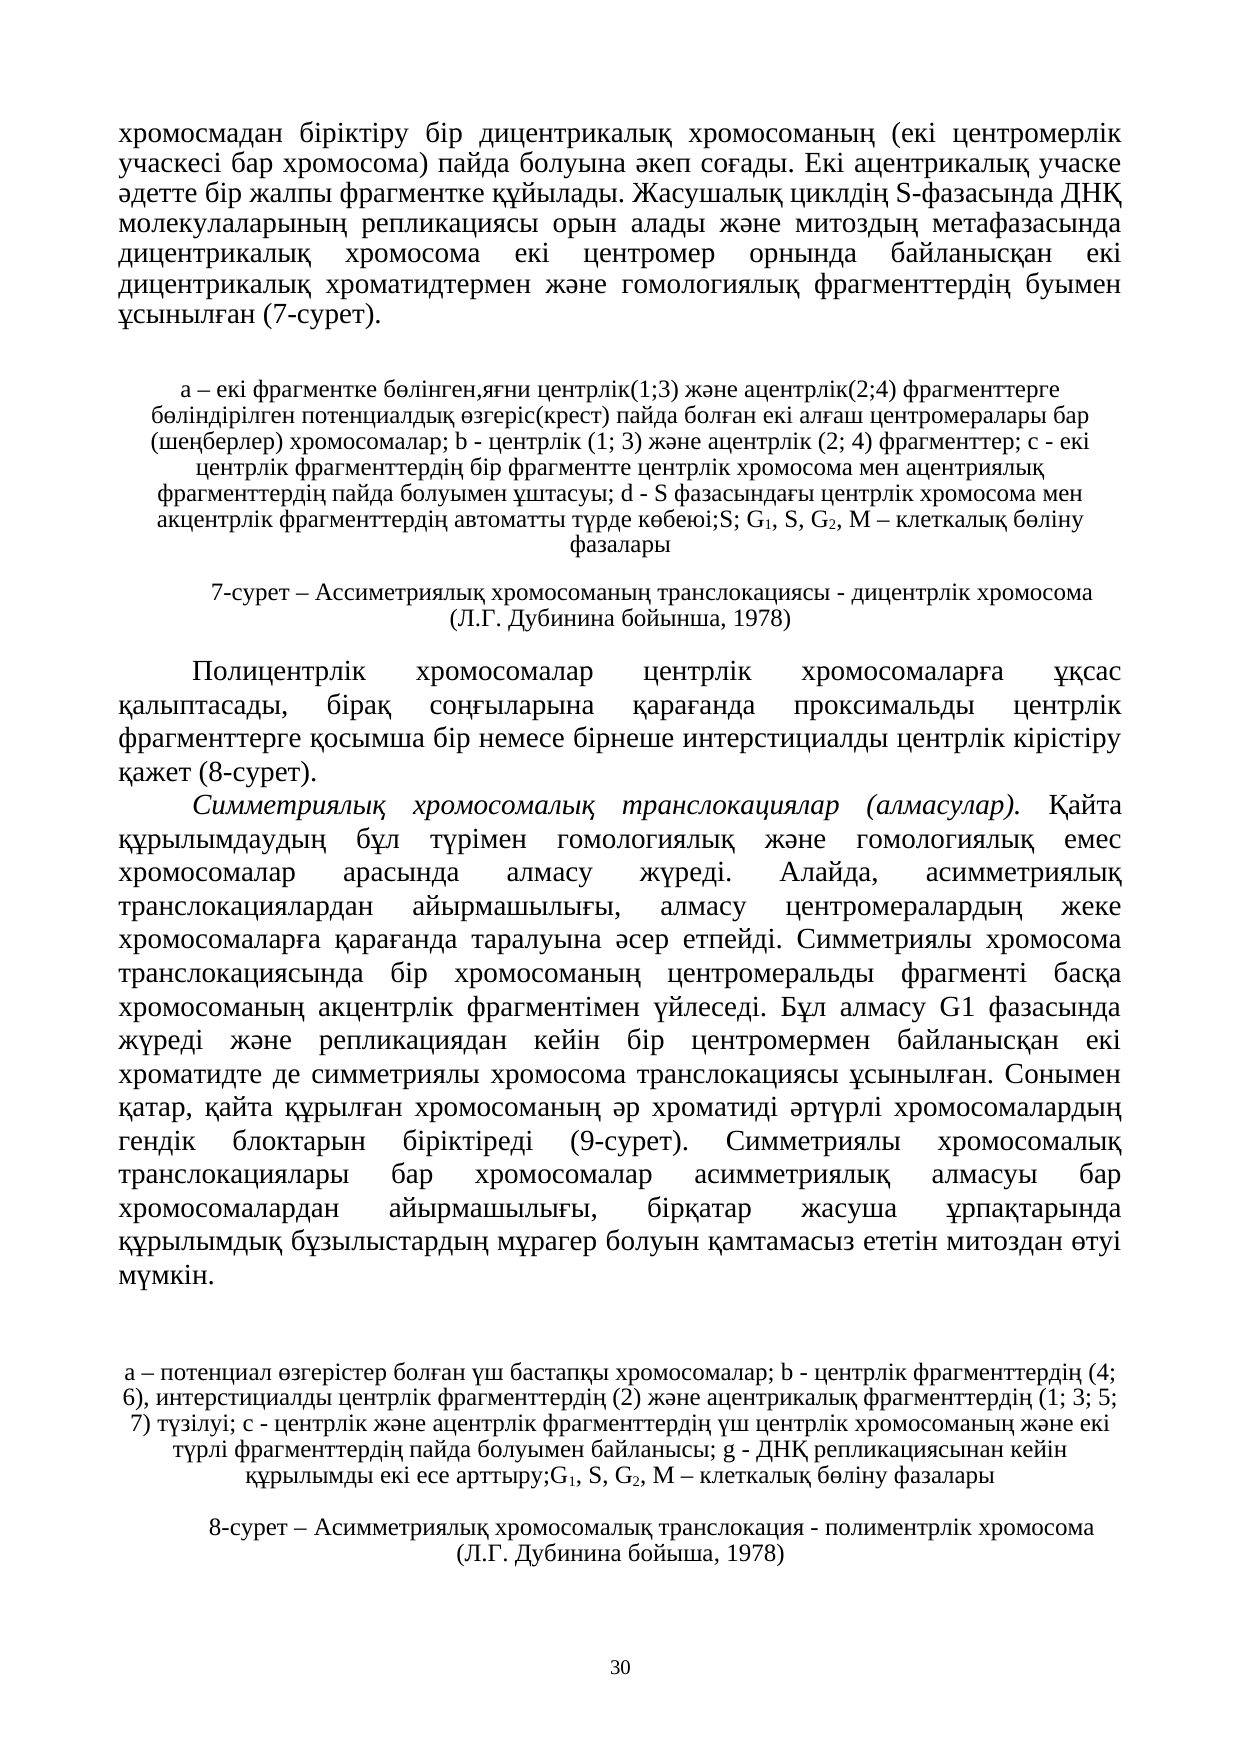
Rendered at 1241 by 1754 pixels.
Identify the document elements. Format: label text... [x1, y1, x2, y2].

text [118, 118, 1122, 329]
text a – екі фрагментке бөлінген,яғни центрлік(1;3) және ацентрлік(2;4) фрагменттерге бөліндірілген потенциалдық өзгеріс(крест) пайда болған екі алғаш центромералары бар (шеңберлер) хромосомалар; b - центрлік (1; 3) және ацентрлік (2; 4) фрагменттер; c - екі центрлік фрагменттердің бір фрагментте центрлік хромосома мен ацентриялық фрагменттердің пайда болуымен ұштасуы; d - S фазасындағы центрлік хромосома мен акцентрлік фрагменттердің автоматты түрде көбеюі;S; G1, S, G2, M – клеткалық бөліну фазалары [118, 377, 1122, 558]
text а – потенциал өзгерістер болған үш бастапқы хромосомалар; b - центрлік фрагменттердің (4; 6), интерстициалды центрлік фрагменттердің (2) және ацентрикалық фрагменттердің (1; 3; 5; 7) түзілуі; c - центрлік және ацентрлік фрагменттердің үш центрлік хромосоманың және екі түрлі фрагменттердің пайда болуымен байланысы; g - ДНҚ репликациясынан кейін құрылымды екі есе арттыру;G1, S, G2, M – клеткалық бөліну фазалары [118, 1359, 1122, 1489]
text Симметриялық хромосомалық транслокациялар (алмасулар). Қайта құрылымдаудың бұл түрімен гомологиялық және гомологиялық емес хромосомалар арасында алмасу жүреді. Алайда, асимметриялық транслокациялардан айырмашылығы, алмасу центромералардың жеке хромосомаларға қарағанда таралуына әсер етпейді. Симметриялы хромосома транслокациясында бір хромосоманың центромеральды фрагменті басқа хромосоманың акцентрлік фрагментімен үйлеседі. Бұл алмасу G1 фазасында жүреді және репликациядан кейін бір центромермен байланысқан екі хроматидте де симметриялы хромосома транслокациясы ұсынылған. Сонымен қатар, қайта құрылған хромосоманың әр хроматиді әртүрлі хромосомалардың гендік блоктарын біріктіреді (9-сурет). Симметриялы хромосомалық транслокациялары бар хромосомалар асимметриялық алмасуы бар хромосомалардан айырмашылығы, бірқатар жасуша ұрпақтарында құрылымдық бұзылыстардың мұрагер болуын қамтамасыз ететін митоздан өтуі мүмкін. [118, 787, 1122, 1291]
text Полицентрлік хромосомалар центрлік хромосомаларға ұқсас қалыптасады, бірақ соңғыларына қарағанда проксимальды центрлік фрагменттерге қосымша бір немесе бірнеше интерстициалды центрлік кірістіру қажет (8-сурет). [118, 653, 1122, 787]
text 8-сурет – Асимметриялық хромосомалық транслокация - полиментрлік хромосома (Л.Г. Дубинина бойыша, 1978) [118, 1515, 1122, 1567]
text 7-сурет – Ассиметриялық хромосоманың транслокациясы - дицентрлік хромосома (Л.Г. Дубинина бойынша, 1978) [118, 580, 1122, 632]
